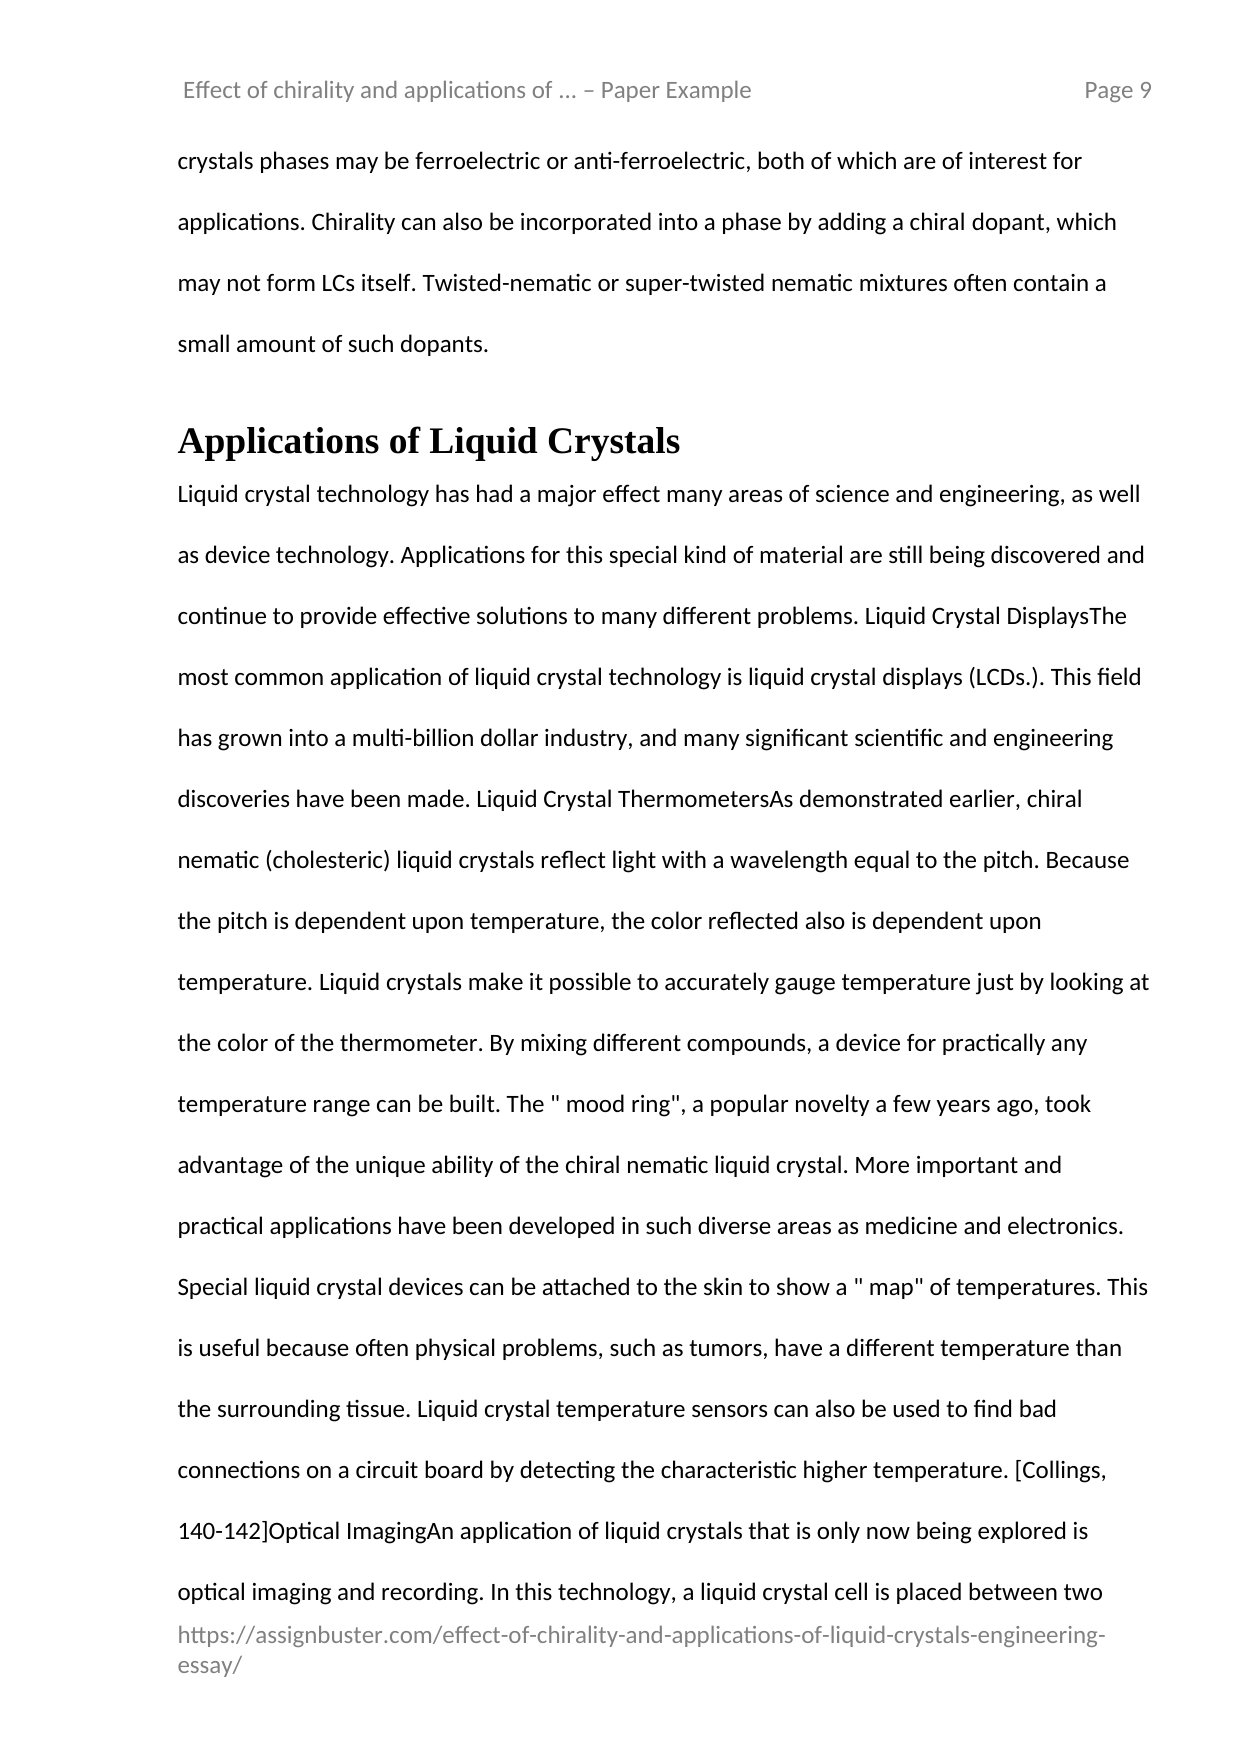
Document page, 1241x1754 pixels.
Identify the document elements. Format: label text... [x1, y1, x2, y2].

subtitle Applications of Liquid Crystals [177, 419, 1152, 462]
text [177, 478, 1152, 1607]
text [177, 145, 1152, 359]
